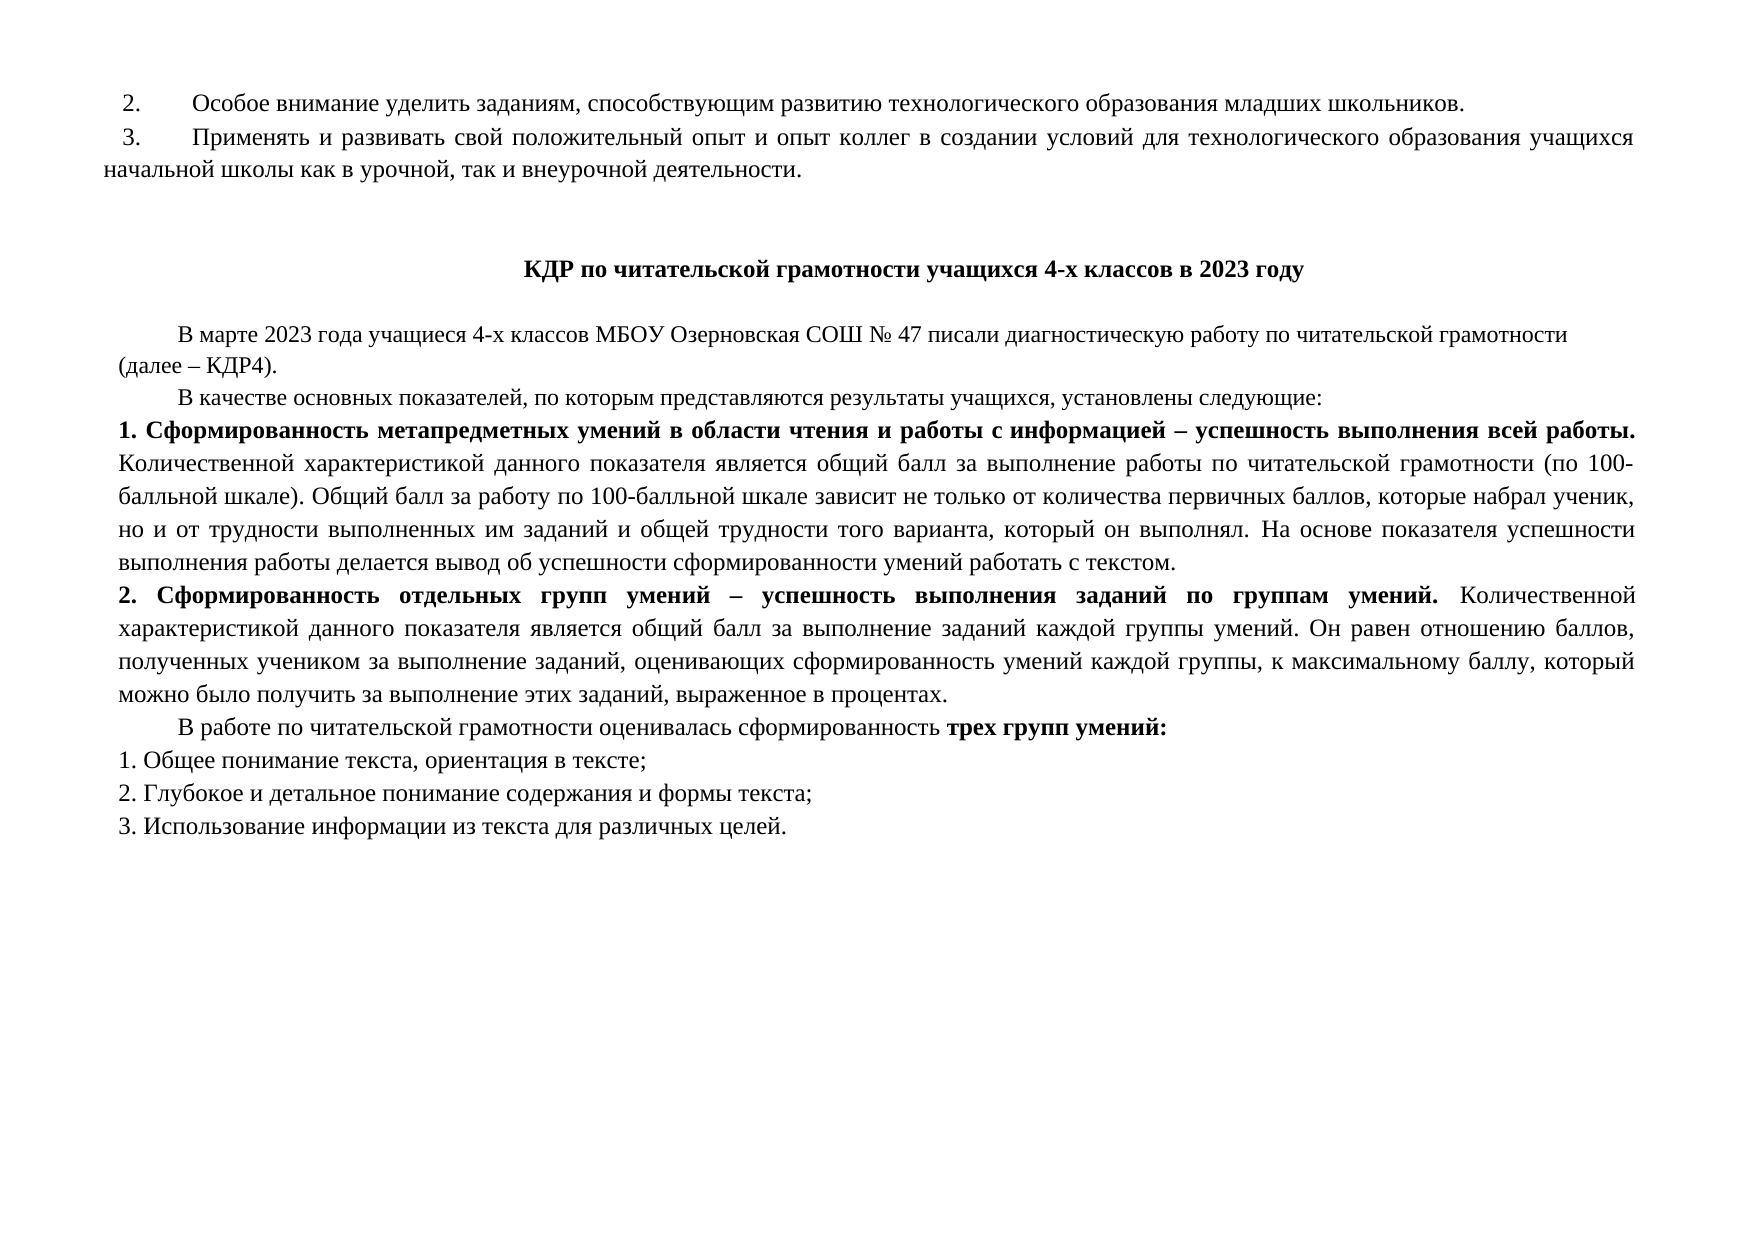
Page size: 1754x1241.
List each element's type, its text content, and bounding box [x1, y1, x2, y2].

text 3. Использование информации из текста для различных целей. [118, 811, 1636, 840]
text В работе по читательской грамотности оценивалась сформированность трех групп умений: [118, 712, 1636, 741]
text 1. Сформированность метапредметных умений в области чтения и работы с информацией – успешность выполнения всей работы. Количественной характеристикой данного показателя является общий балл за выполнение работы по читательской грамотности (по 100-балльной шкале). Общий балл за работу по 100-балльной шкале зависит не только от количества первичных баллов, которые набрал ученик, но и от трудности выполненных им заданий и общей трудности того варианта, который он выполнял. На основе показателя успешности выполнения работы делается вывод об успешности сформированности умений работать с текстом. [118, 415, 1636, 576]
list Применять и развивать свой положительный опыт и опыт коллег в создании условий для технологического образования учащихся начальной школы как в урочной, так и внеурочной деятельности. [103, 122, 1636, 183]
text 1. Общее понимание текста, ориентация в тексте; [118, 745, 1636, 774]
text КДР по читательской грамотности учащихся 4-х классов в 2023 году [118, 254, 1636, 282]
text В марте 2023 года учащиеся 4-х классов МБОУ Озерновская СОШ № 47 писали диагностическую работу по читательской грамотности (далее – КДР4). [118, 320, 1636, 379]
text 2. Сформированность отдельных групп умений – успешность выполнения заданий по группам умений. Количественной характеристикой данного показателя является общий балл за выполнение заданий каждой группы умений. Он равен отношению баллов, полученных учеником за выполнение заданий, оценивающих сформированность умений каждой группы, к максимальному баллу, который можно было получить за выполнение этих заданий, выраженное в процентах. [118, 580, 1636, 708]
text В качестве основных показателей, по которым представляются результаты учащихся, установлены следующие: [118, 383, 1636, 411]
list Особое внимание уделить заданиям, способствующим развитию технологического образования младших школьников. [103, 88, 1636, 117]
text 2. Глубокое и детальное понимание содержания и формы текста; [118, 778, 1636, 807]
